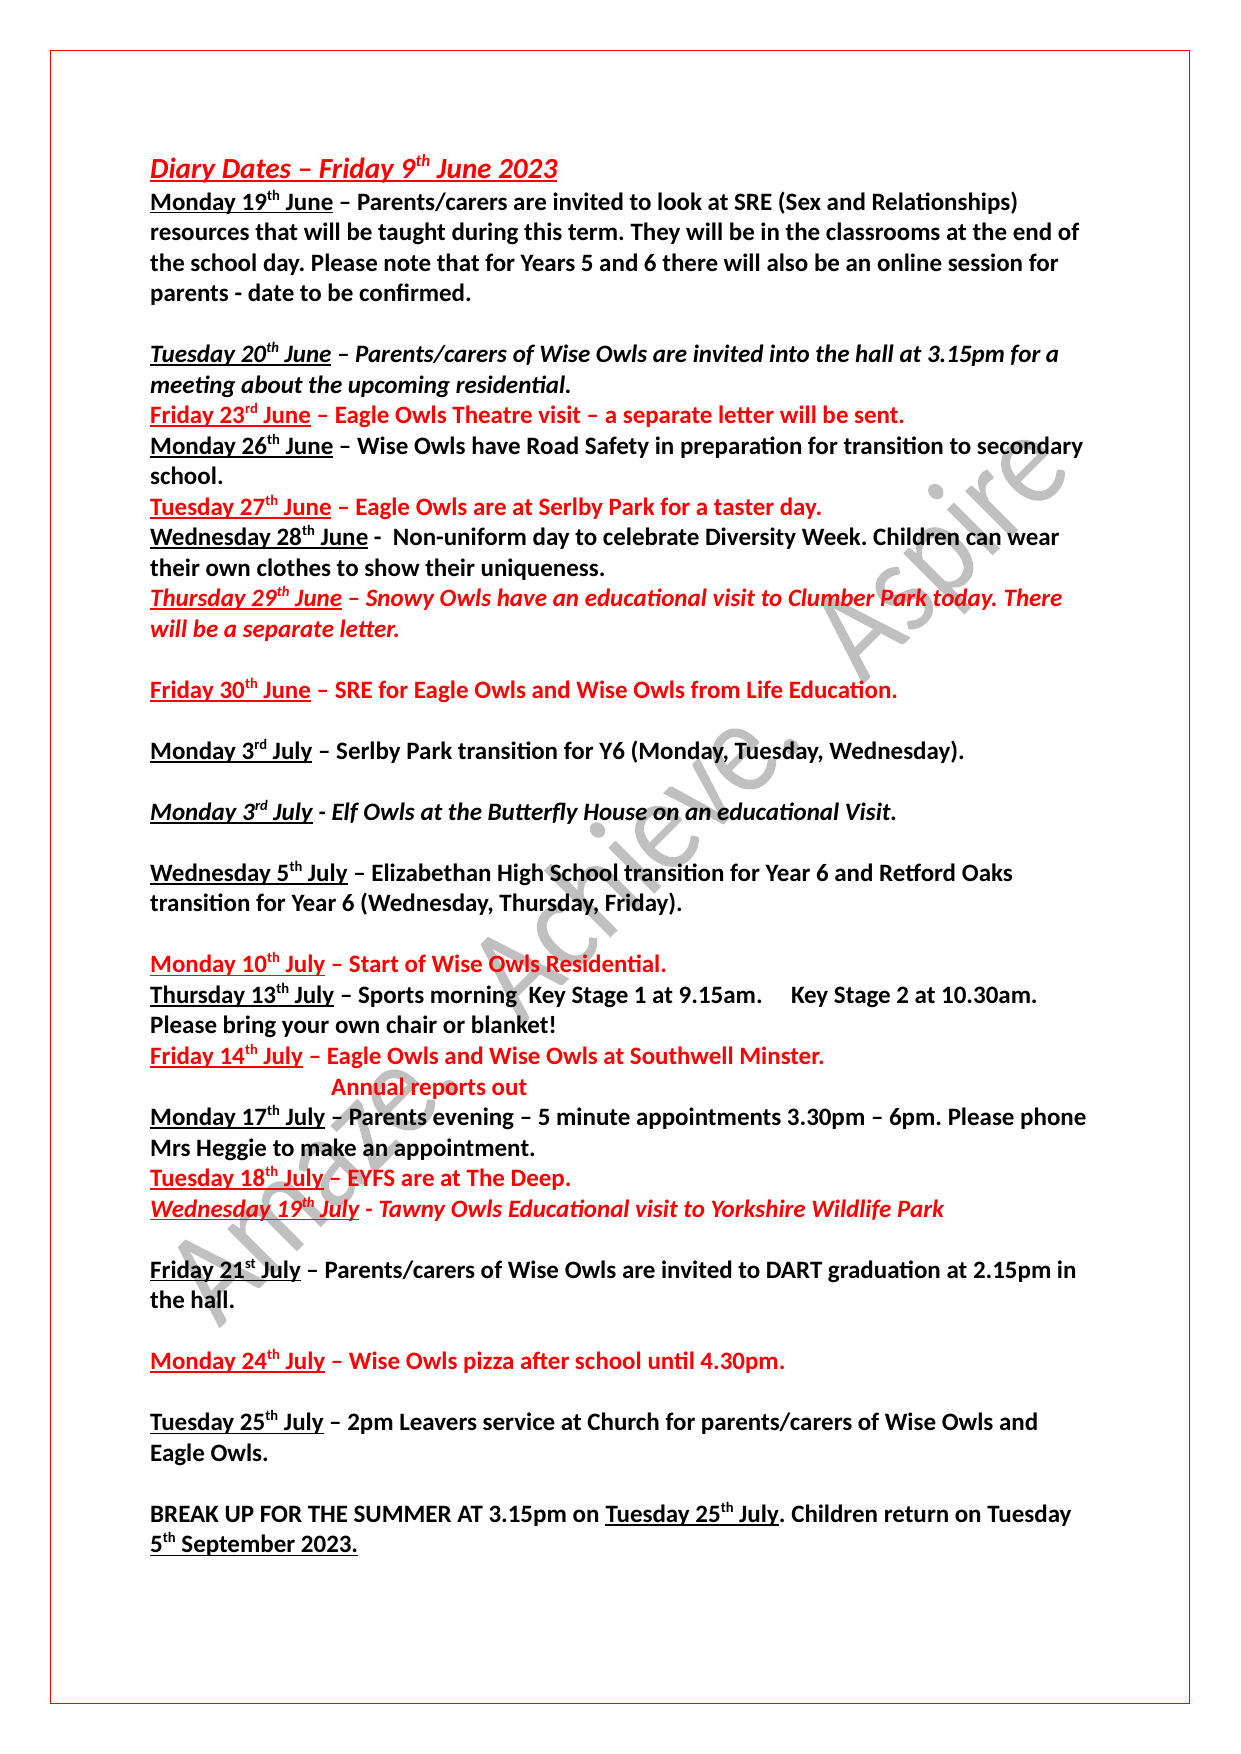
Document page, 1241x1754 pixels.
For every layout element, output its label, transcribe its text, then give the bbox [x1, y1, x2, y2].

text Monday 26th June – Wise Owls have Road Safety in preparation for transition to secondary school. [150, 430, 1090, 491]
text Friday 23rd June – Eagle Owls Theatre visit – a separate letter will be sent. [150, 399, 1090, 430]
text Friday 14th July – Eagle Owls and Wise Owls at Southwell Minster. [150, 1040, 1090, 1071]
text Monday 19th June – Parents/carers are invited to look at SRE (Sex and Relationships) resources that will be taught during this term. They will be in the classrooms at the end of the school day. Please note that for Years 5 and 6 there will also be an online session for parents - date to be confirmed. [150, 186, 1090, 308]
text Monday 24th July – Wise Owls pizza after school until 4.30pm. [150, 1345, 1090, 1376]
text Wednesday 5th July – Elizabethan High School transition for Year 6 and Retford Oaks transition for Year 6 (Wednesday, Thursday, Friday). [150, 857, 1090, 918]
text Annual reports out [150, 1071, 1090, 1101]
text Tuesday 25th July – 2pm Leavers service at Church for parents/carers of Wise Owls and Eagle Owls. [150, 1406, 1090, 1467]
text Friday 21st July – Parents/carers of Wise Owls are invited to DART graduation at 2.15pm in the hall. [150, 1254, 1090, 1315]
text Tuesday 20th June – Parents/carers of Wise Owls are invited into the hall at 3.15pm for a meeting about the upcoming residential. [150, 338, 1090, 399]
text Monday 10th July – Start of Wise Owls Residential. [150, 949, 1090, 979]
text Monday 3rd July – Serlby Park transition for Y6 (Monday, Tuesday, Wednesday). [150, 735, 1090, 766]
text Thursday 29th June – Snowy Owls have an educational visit to Clumber Park today. There will be a separate letter. [150, 582, 1090, 643]
text Monday 17th July – Parents evening – 5 minute appointments 3.30pm – 6pm. Please phone Mrs Heggie to make an appointment. [150, 1101, 1090, 1162]
text Diary Dates – Friday 9th June 2023 [150, 150, 1090, 186]
text Friday 30th June – SRE for Eagle Owls and Wise Owls from Life Education. [150, 674, 1090, 704]
text Tuesday 27th June – Eagle Owls are at Serlby Park for a taster day. [150, 491, 1090, 521]
text Monday 3rd July - Elf Owls at the Butterfly House on an educational Visit. [150, 796, 1090, 827]
text Please bring your own chair or blanket! [150, 1010, 1090, 1040]
text Wednesday 19th July - Tawny Owls Educational visit to Yorkshire Wildlife Park [150, 1193, 1090, 1223]
text Thursday 13th July – Sports morning Key Stage 1 at 9.15am. Key Stage 2 at 10.30am. [150, 979, 1090, 1010]
text Wednesday 28th June - Non-uniform day to celebrate Diversity Week. Children can wear their own clothes to show their uniqueness. [150, 521, 1090, 582]
text Tuesday 18th July – EYFS are at The Deep. [150, 1162, 1090, 1193]
text BREAK UP FOR THE SUMMER AT 3.15pm on Tuesday 25th July. Children return on Tuesday 5th September 2023. [150, 1498, 1090, 1559]
